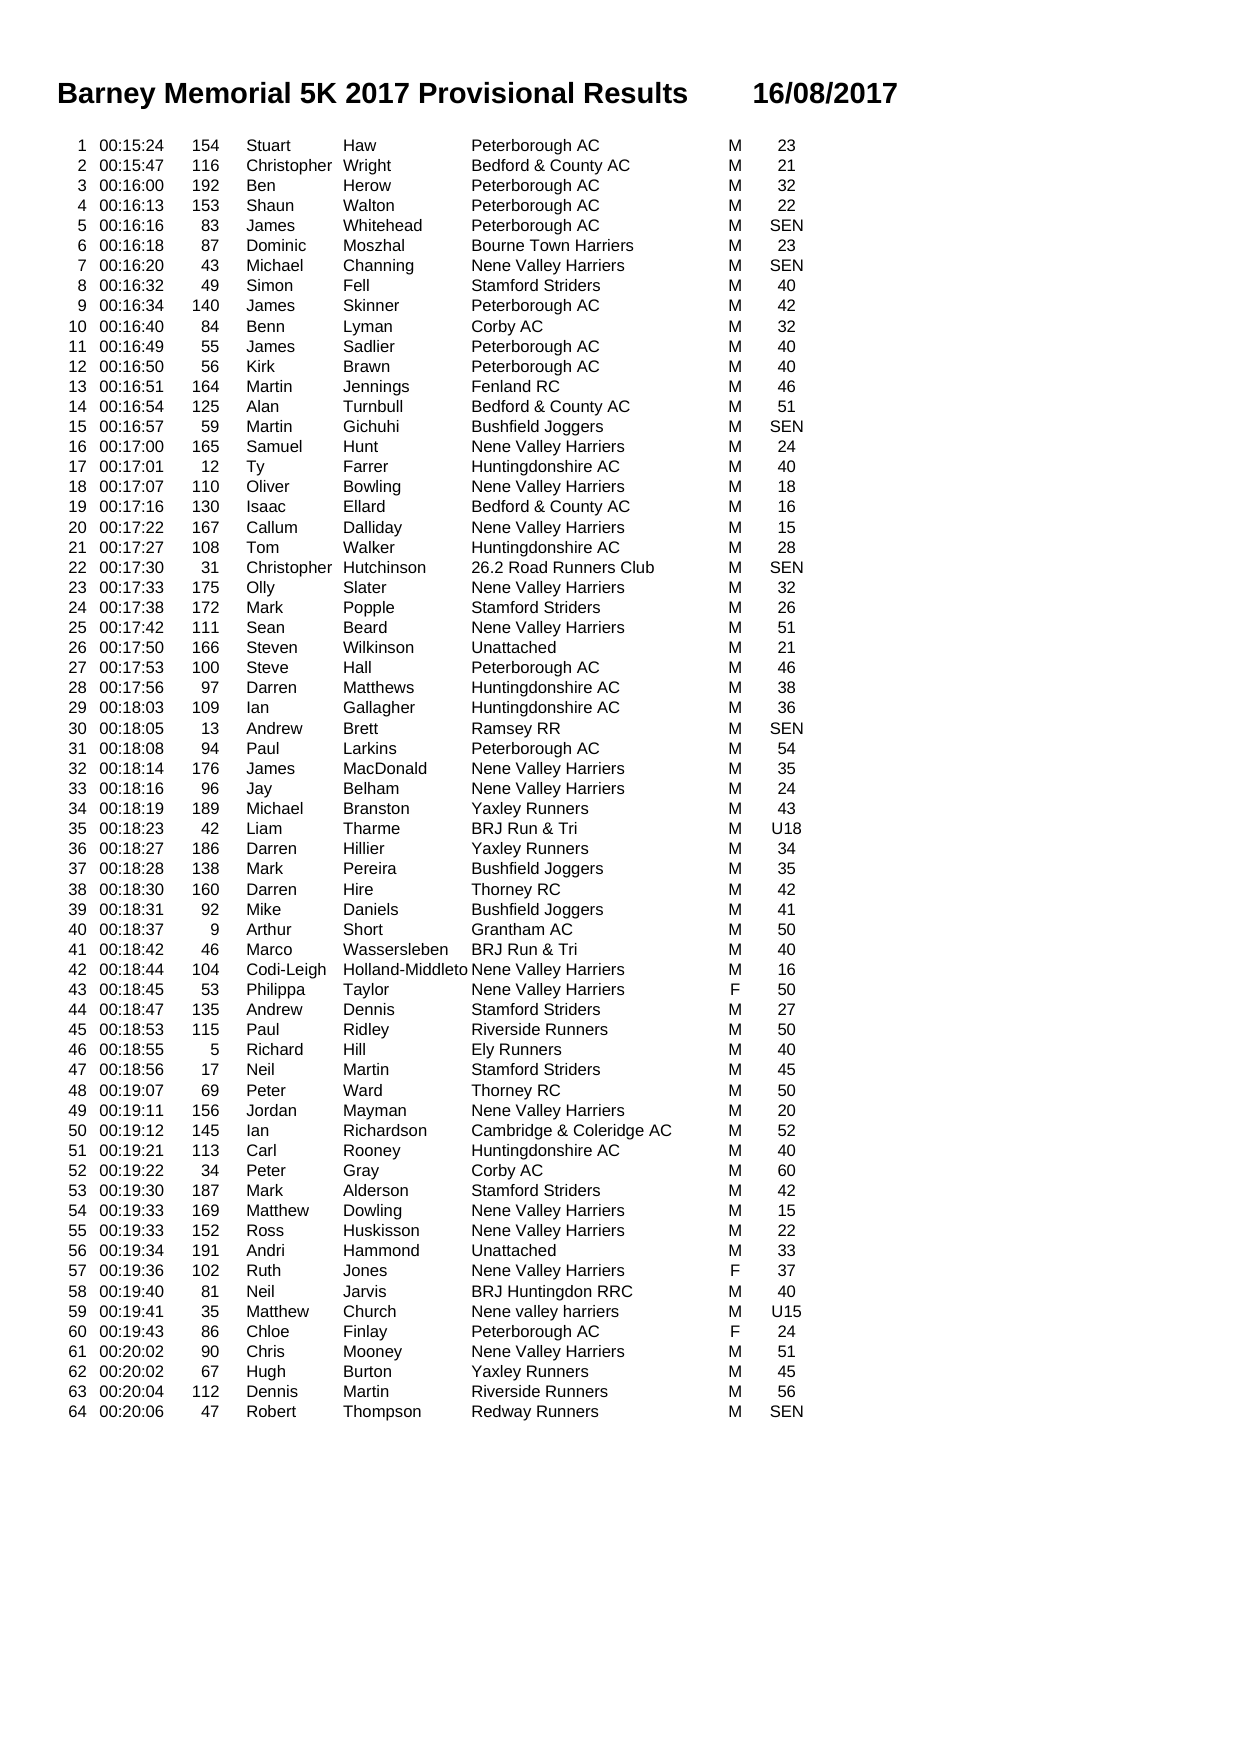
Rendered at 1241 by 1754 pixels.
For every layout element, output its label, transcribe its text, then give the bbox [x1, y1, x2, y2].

text 60 00:19:43 86 Chloe Finlay Peterborough AC F 24 [47, 1322, 1180, 1341]
text 49 00:19:11 156 Jordan Mayman Nene Valley Harriers M 20 [47, 1100, 1180, 1119]
text 36 00:18:27 186 Darren Hillier Yaxley Runners M 34 [47, 839, 1180, 858]
text 24 00:17:38 172 Mark Popple Stamford Striders M 26 [47, 598, 1180, 617]
text 29 00:18:03 109 Ian Gallagher Huntingdonshire AC M 36 [47, 698, 1180, 717]
text 21 00:17:27 108 Tom Walker Huntingdonshire AC M 28 [47, 537, 1180, 557]
text 16 00:17:00 165 Samuel Hunt Nene Valley Harriers M 24 [47, 437, 1180, 456]
text 57 00:19:36 102 Ruth Jones Nene Valley Harriers F 37 [47, 1261, 1180, 1280]
text 6 00:16:18 87 Dominic Moszhal Bourne Town Harriers M 23 [47, 236, 1180, 255]
text 39 00:18:31 92 Mike Daniels Bushfield Joggers M 41 [47, 899, 1180, 918]
text 59 00:19:41 35 Matthew Church Nene valley harriers M U15 [47, 1301, 1180, 1321]
text 47 00:18:56 17 Neil Martin Stamford Striders M 45 [47, 1060, 1180, 1079]
text 58 00:19:40 81 Neil Jarvis BRJ Huntingdon RRC M 40 [47, 1281, 1180, 1301]
text 5 00:16:16 83 James Whitehead Peterborough AC M SEN [47, 216, 1180, 235]
text 19 00:17:16 130 Isaac Ellard Bedford & County AC M 16 [47, 497, 1180, 516]
text 41 00:18:42 46 Marco Wassersleben BRJ Run & Tri M 40 [47, 939, 1180, 959]
text 11 00:16:49 55 James Sadlier Peterborough AC M 40 [47, 336, 1180, 356]
text 26 00:17:50 166 Steven Wilkinson Unattached M 21 [47, 638, 1180, 657]
text 14 00:16:54 125 Alan Turnbull Bedford & County AC M 51 [47, 397, 1180, 416]
text 54 00:19:33 169 Matthew Dowling Nene Valley Harriers M 15 [47, 1201, 1180, 1220]
text 56 00:19:34 191 Andri Hammond Unattached M 33 [47, 1241, 1180, 1260]
text 27 00:17:53 100 Steve Hall Peterborough AC M 46 [47, 658, 1180, 677]
text 42 00:18:44 104 Codi-Leigh Holland-Middleto Nene Valley Harriers M 16 [47, 960, 1180, 979]
text 55 00:19:33 152 Ross Huskisson Nene Valley Harriers M 22 [47, 1221, 1180, 1240]
text 8 00:16:32 49 Simon Fell Stamford Striders M 40 [47, 276, 1180, 295]
text 64 00:20:06 47 Robert Thompson Redway Runners M SEN [47, 1402, 1180, 1421]
text 51 00:19:21 113 Carl Rooney Huntingdonshire AC M 40 [47, 1141, 1180, 1160]
text 45 00:18:53 115 Paul Ridley Riverside Runners M 50 [47, 1020, 1180, 1039]
text 44 00:18:47 135 Andrew Dennis Stamford Striders M 27 [47, 1000, 1180, 1019]
text 25 00:17:42 111 Sean Beard Nene Valley Harriers M 51 [47, 618, 1180, 637]
text 22 00:17:30 31 Christopher Hutchinson 26.2 Road Runners Club M SEN [47, 558, 1180, 577]
text 52 00:19:22 34 Peter Gray Corby AC M 60 [47, 1161, 1180, 1180]
text 32 00:18:14 176 James MacDonald Nene Valley Harriers M 35 [47, 759, 1180, 778]
text 31 00:18:08 94 Paul Larkins Peterborough AC M 54 [47, 738, 1180, 758]
text 48 00:19:07 69 Peter Ward Thorney RC M 50 [47, 1080, 1180, 1099]
text 1 00:15:24 154 Stuart Haw Peterborough AC M 23 [47, 135, 1180, 154]
text 18 00:17:07 110 Oliver Bowling Nene Valley Harriers M 18 [47, 477, 1180, 496]
text 10 00:16:40 84 Benn Lyman Corby AC M 32 [47, 316, 1180, 336]
text 34 00:18:19 189 Michael Branston Yaxley Runners M 43 [47, 799, 1180, 818]
text 20 00:17:22 167 Callum Dalliday Nene Valley Harriers M 15 [47, 517, 1180, 537]
text 9 00:16:34 140 James Skinner Peterborough AC M 42 [47, 296, 1180, 315]
text 63 00:20:04 112 Dennis Martin Riverside Runners M 56 [47, 1382, 1180, 1401]
text 37 00:18:28 138 Mark Pereira Bushfield Joggers M 35 [47, 859, 1180, 878]
text 53 00:19:30 187 Mark Alderson Stamford Striders M 42 [47, 1181, 1180, 1200]
text 30 00:18:05 13 Andrew Brett Ramsey RR M SEN [47, 718, 1180, 738]
text 35 00:18:23 42 Liam Tharme BRJ Run & Tri M U18 [47, 819, 1180, 838]
text 62 00:20:02 67 Hugh Burton Yaxley Runners M 45 [47, 1362, 1180, 1381]
text 4 00:16:13 153 Shaun Walton Peterborough AC M 22 [47, 196, 1180, 215]
text 7 00:16:20 43 Michael Channing Nene Valley Harriers M SEN [47, 256, 1180, 275]
text 38 00:18:30 160 Darren Hire Thorney RC M 42 [47, 879, 1180, 898]
text 12 00:16:50 56 Kirk Brawn Peterborough AC M 40 [47, 357, 1180, 376]
text 43 00:18:45 53 Philippa Taylor Nene Valley Harriers F 50 [47, 980, 1180, 999]
text 33 00:18:16 96 Jay Belham Nene Valley Harriers M 24 [47, 779, 1180, 798]
text 3 00:16:00 192 Ben Herow Peterborough AC M 32 [47, 176, 1180, 195]
text 50 00:19:12 145 Ian Richardson Cambridge & Coleridge AC M 52 [47, 1121, 1180, 1140]
text Barney Memorial 5K 2017 Provisional Results 16/08/2017 [47, 76, 1180, 110]
text 28 00:17:56 97 Darren Matthews Huntingdonshire AC M 38 [47, 678, 1180, 697]
text 61 00:20:02 90 Chris Mooney Nene Valley Harriers M 51 [47, 1342, 1180, 1361]
text 2 00:15:47 116 Christopher Wright Bedford & County AC M 21 [47, 156, 1180, 175]
text 15 00:16:57 59 Martin Gichuhi Bushfield Joggers M SEN [47, 417, 1180, 436]
text 40 00:18:37 9 Arthur Short Grantham AC M 50 [47, 919, 1180, 939]
text 17 00:17:01 12 Ty Farrer Huntingdonshire AC M 40 [47, 457, 1180, 476]
text 13 00:16:51 164 Martin Jennings Fenland RC M 46 [47, 377, 1180, 396]
text 46 00:18:55 5 Richard Hill Ely Runners M 40 [47, 1040, 1180, 1059]
text 23 00:17:33 175 Olly Slater Nene Valley Harriers M 32 [47, 578, 1180, 597]
